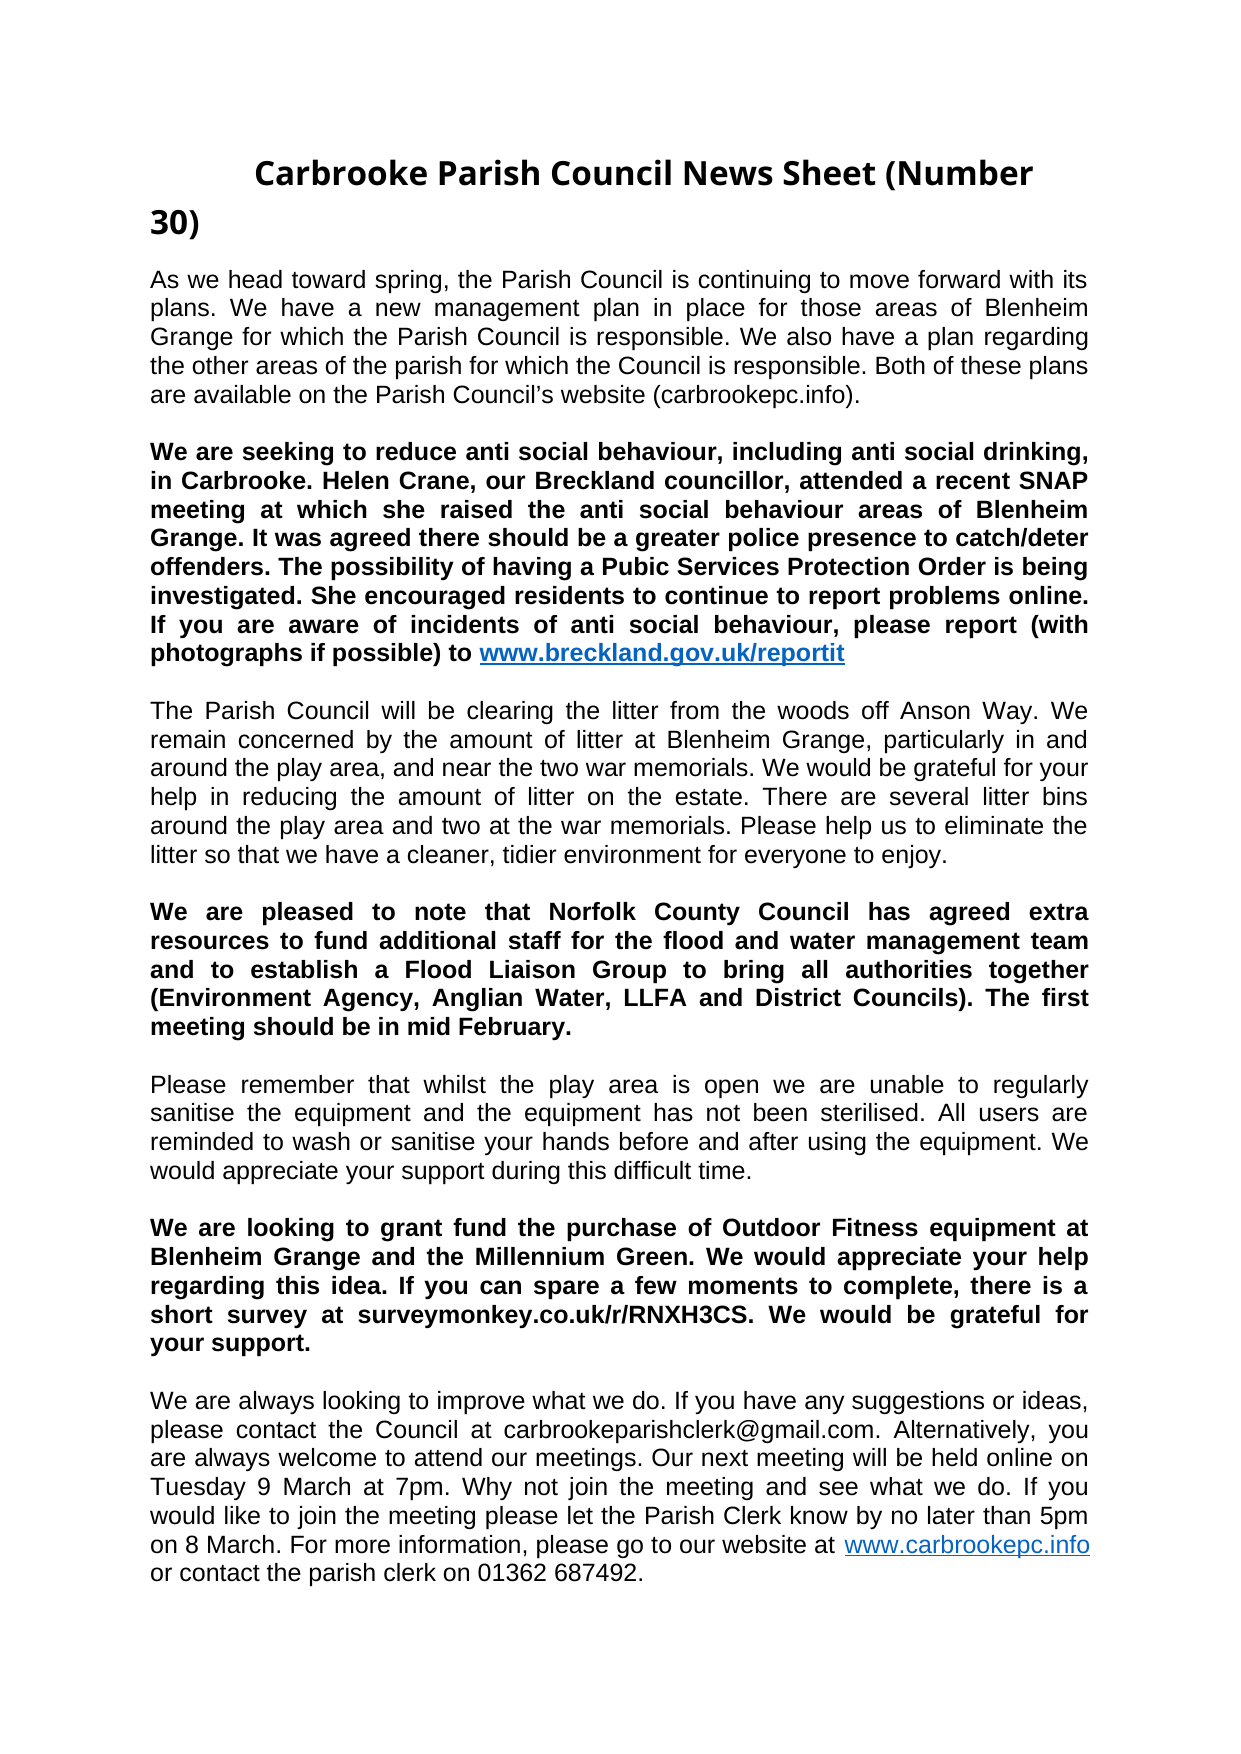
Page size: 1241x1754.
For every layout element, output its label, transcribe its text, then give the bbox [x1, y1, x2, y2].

text We are always looking to improve what we do. If you have any suggestions or ideas, please contact the Council at carbrookeparishclerk@gmail.com. Alternatively, you are always welcome to attend our meetings. Our next meeting will be held online on Tuesday 9 March at 7pm. Why not join the meeting and see what we do. If you would like to join the meeting please let the Parish Clerk know by no later than 5pm on 8 March. For more information, please go to our website at www.carbrookepc.info or contact the parish clerk on 01362 687492. [150, 1386, 1090, 1587]
text We are looking to grant fund the purchase of Outdoor Fitness equipment at Blenheim Grange and the Millennium Green. We would appreciate your help regarding this idea. If you can spare a few moments to complete, there is a short survey at surveymonkey.co.uk/r/RNXH3CS. We would be grateful for your support. [150, 1213, 1090, 1357]
text Carbrooke Parish Council News Sheet (Number 30) [150, 150, 1090, 244]
text The Parish Council will be clearing the litter from the woods off Anson Way. We remain concerned by the amount of litter at Blenheim Grange, particularly in and around the play area, and near the two war memorials. We would be grateful for your help in reducing the amount of litter on the estate. There are several litter bins around the play area and two at the war memorials. Please help us to eliminate the litter so that we have a cleaner, tidier environment for everyone to enjoy. [150, 696, 1090, 868]
text We are pleased to note that Norfolk County Council has agreed extra resources to fund additional staff for the flood and water management team and to establish a Flood Liaison Group to bring all authorities together (Environment Agency, Anglian Water, LLFA and District Councils). The first meeting should be in mid February. [150, 897, 1090, 1041]
text Please remember that whilst the play area is open we are unable to regularly sanitise the equipment and the equipment has not been sterilised. All users are reminded to wash or sanitise your hands before and after using the equipment. We would appreciate your support during this difficult time. [150, 1069, 1090, 1184]
text As we head toward spring, the Parish Council is continuing to move forward with its plans. We have a new management plan in place for those areas of Blenheim Grange for which the Parish Council is responsible. We also have a plan regarding the other areas of the parish for which the Council is responsible. Both of these plans are available on the Parish Council’s website (carbrookepc.info). [150, 264, 1090, 408]
text We are seeking to reduce anti social behaviour, including anti social drinking, in Carbrooke. Helen Crane, our Breckland councillor, attended a recent SNAP meeting at which she raised the anti social behaviour areas of Blenheim Grange. It was agreed there should be a greater police presence to catch/deter offenders. The possibility of having a Pubic Services Protection Order is being investigated. She encouraged residents to continue to report problems online. If you are aware of incidents of anti social behaviour, please report (with photographs if possible) to www.breckland.gov.uk/reportit [150, 437, 1090, 667]
